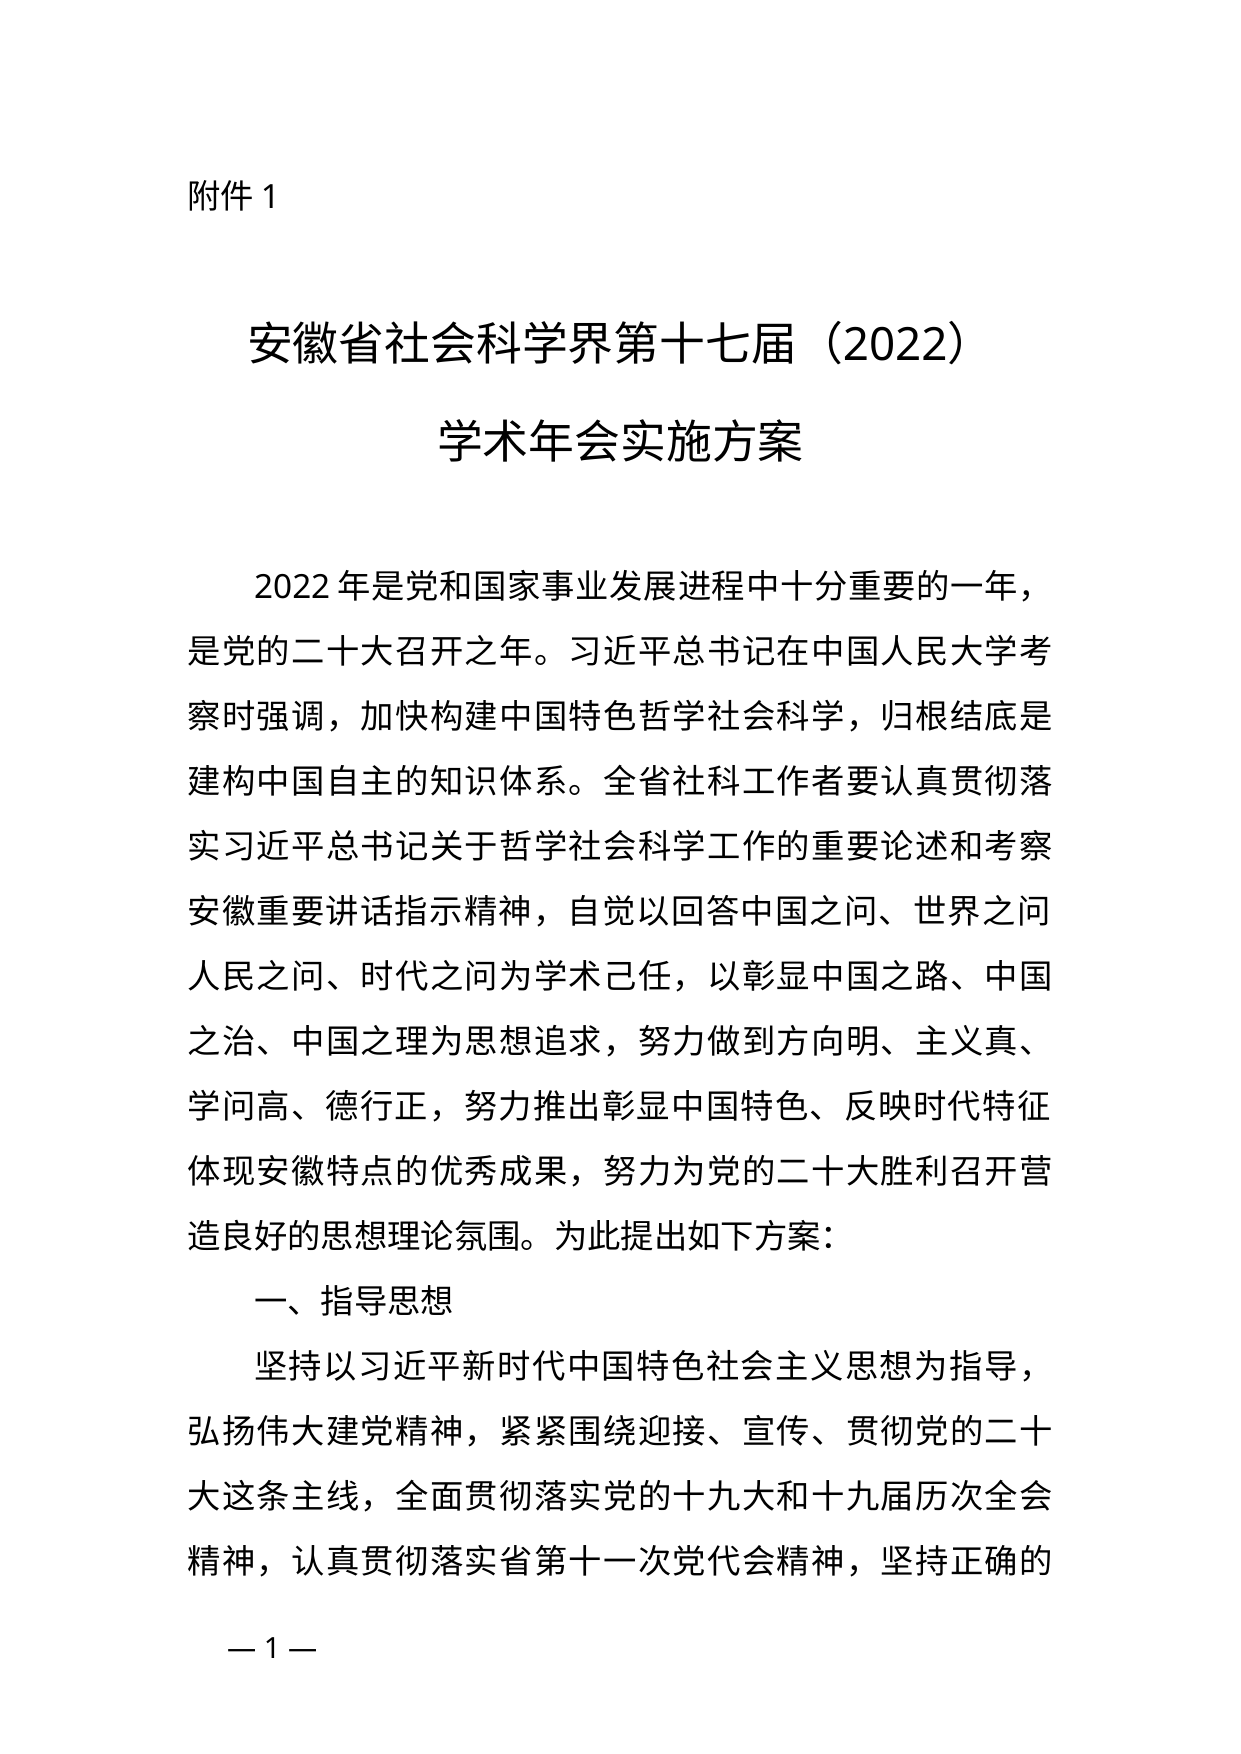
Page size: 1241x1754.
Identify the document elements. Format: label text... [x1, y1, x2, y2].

text 2022年是党和国家事业发展进程中十分重要的一年，是党的二十大召开之年。习近平总书记在中国人民大学考察时强调，加快构建中国特色哲学社会科学，归根结底是建构中国自主的知识体系。全省社科工作者要认真贯彻落实习近平总书记关于哲学社会科学工作的重要论述和考察安徽重要讲话指示精神，自觉以回答中国之问、世界之问、人民之问、时代之问为学术己任，以彰显中国之路、中国之治、中国之理为思想追求，努力做到方向明、主义真、学问高、德行正，努力推出彰显中国特色、反映时代特征、体现安徽特点的优秀成果，努力为党的二十大胜利召开营造良好的思想理论氛围。为此提出如下方案： [187, 552, 1053, 1267]
text 学术年会实施方案 [187, 389, 1053, 487]
text 一、指导思想 [187, 1267, 1053, 1332]
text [187, 1332, 1053, 1592]
text 安徽省社会科学界第十七届（2022） [187, 292, 1053, 389]
text 附件1 [187, 162, 1053, 227]
